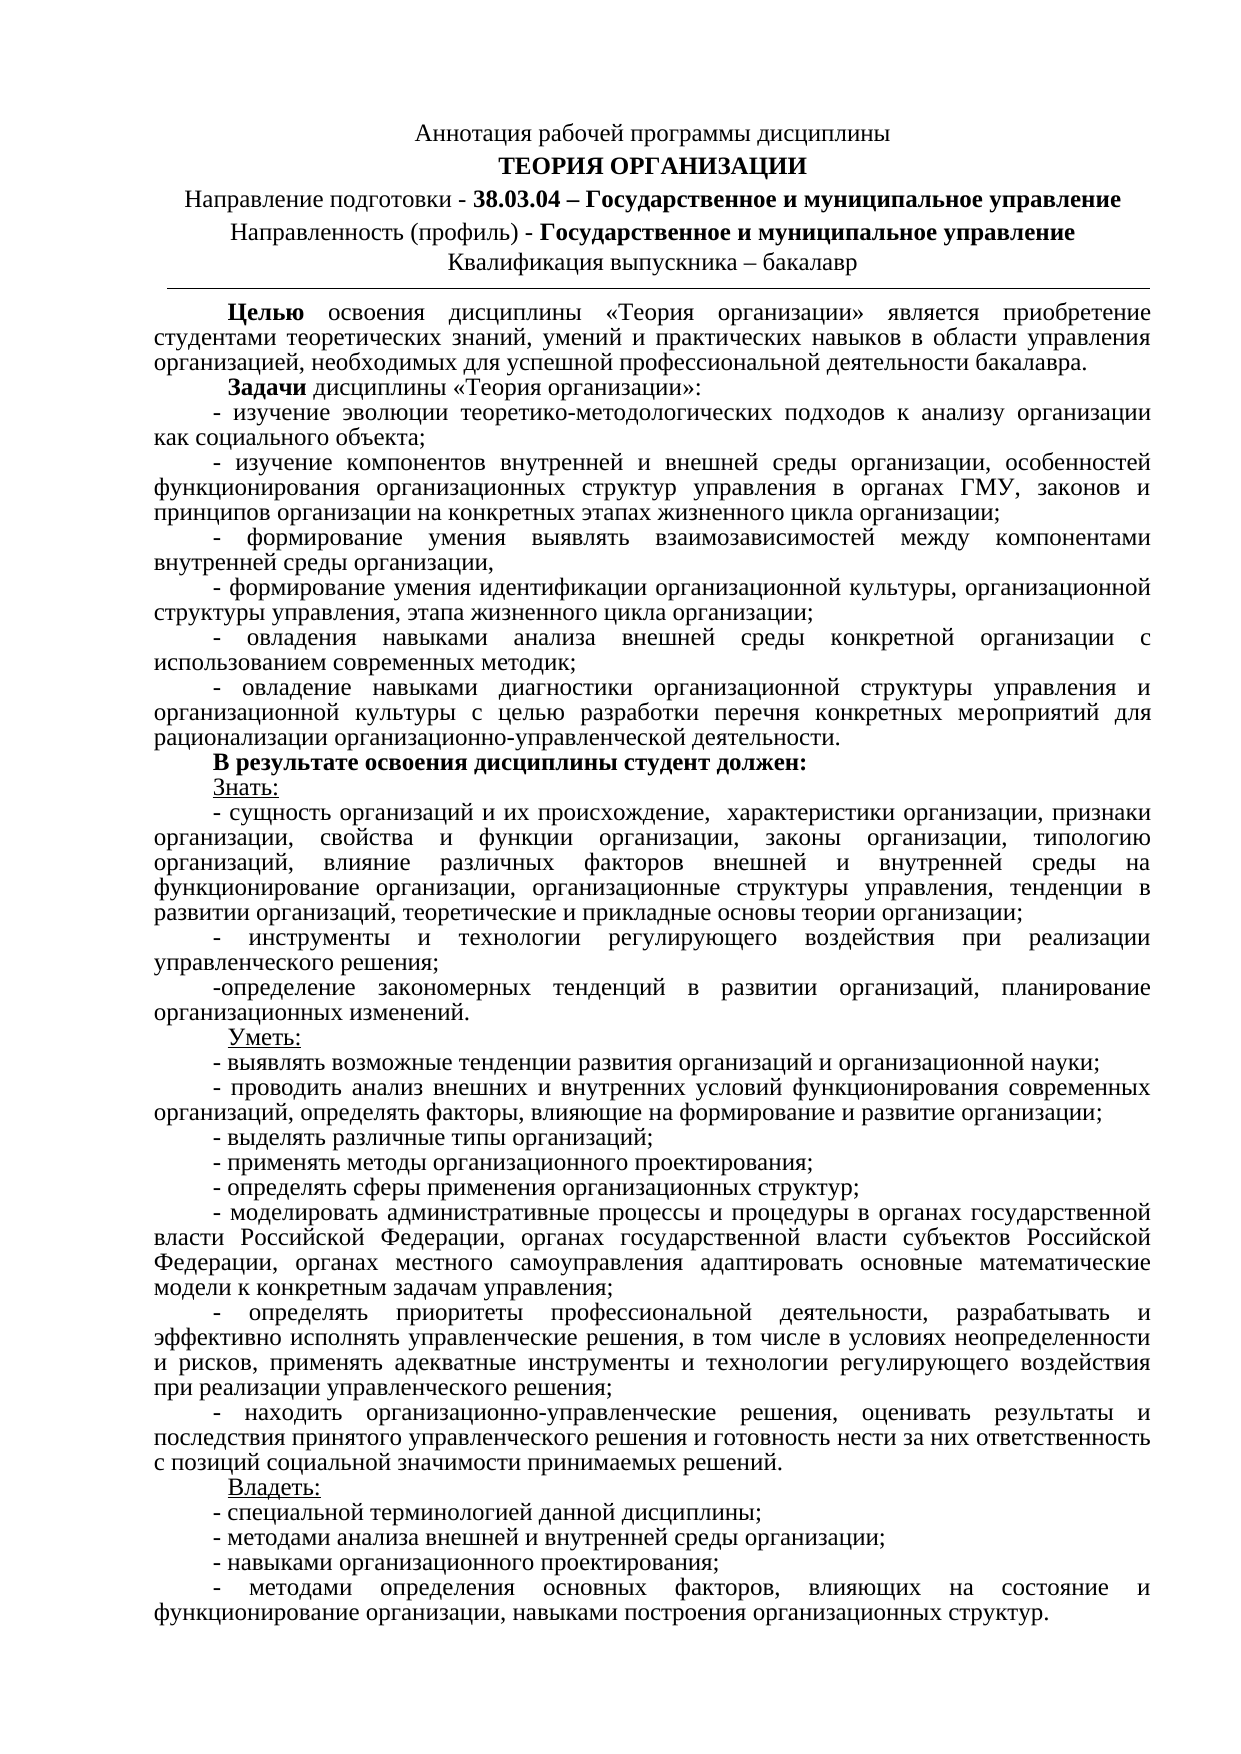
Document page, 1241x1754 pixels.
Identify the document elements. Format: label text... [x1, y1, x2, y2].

text -определение закономерных тенденций в развитии организаций, планирование организационных изменений. [153, 975, 1152, 1025]
text Владеть: [227, 1475, 1152, 1500]
text В результате освоения дисциплины студент должен: [153, 750, 1152, 775]
text Целью освоения дисциплины «Теория организации» является приобретение студентами теоретических знаний, умений и практических навыков в области управления организацией, необходимых для успешной профессиональной деятельности бакалавра. [153, 300, 1152, 375]
text - сущность организаций и их происхождение, характеристики организации, признаки организации, свойства и функции организации, законы организации, типологию организаций, влияние различных факторов внешней и внутренней среды на функционирование организации, организационные структуры управления, тенденции в развитии организаций, теоретические и прикладные основы теории организации; [153, 800, 1152, 925]
text - формирование умения идентификации организационной культуры, организационной структуры управления, этапа жизненного цикла организации; [153, 575, 1152, 625]
text - изучение компонентов внутренней и внешней среды организации, особенностей функционирования организационных структур управления в органах ГМУ, законов и принципов организации на конкретных этапах жизненного цикла организации; [153, 450, 1152, 525]
text Квалификация выпускника – бакалавр [153, 250, 1152, 275]
text - методами определения основных факторов, влияющих на состояние и функционирование организации, навыками построения организационных структур. [153, 1575, 1152, 1625]
text - навыками организационного проектирования; [153, 1550, 1152, 1575]
text ТЕОРИЯ ОРГАНИЗАЦИИ [153, 151, 1152, 180]
text - инструменты и технологии регулирующего воздействия при реализации управленческого решения; [153, 925, 1152, 975]
text - определять приоритеты профессиональной деятельности, разрабатывать и эффективно исполнять управленческие решения, в том числе в условиях неопределенности и рисков, применять адекватные инструменты и технологии регулирующего воздействия при реализации управленческого решения; [153, 1300, 1152, 1400]
text - методами анализа внешней и внутренней среды организации; [153, 1525, 1152, 1550]
text Задачи дисциплины «Теория организации»: [153, 375, 1152, 400]
text - изучение эволюции теоретико-методологических подходов к анализу организации как социального объекта; [153, 400, 1152, 450]
text - применять методы организационного проектирования; [153, 1150, 1152, 1175]
text - проводить анализ внешних и внутренних условий функционирования современных организаций, определять факторы, влияющие на формирование и развитие организации; [153, 1075, 1152, 1125]
text - выделять различные типы организаций; [153, 1125, 1152, 1150]
text - формирование умения выявлять взаимозависимостей между компонентами внутренней среды организации, [153, 525, 1152, 575]
text - овладения навыками анализа внешней среды конкретной организации с использованием современных методик; [153, 625, 1152, 675]
text Направление подготовки - 38.03.04 – Государственное и муниципальное управление Направленность (профиль) - Государственное и муниципальное управление [153, 184, 1152, 246]
text - выявлять возможные тенденции развития организаций и организационной науки; [153, 1050, 1152, 1075]
text - находить организационно-управленческие решения, оценивать результаты и последствия принятого управленческого решения и готовность нести за них ответственность с позиций социальной значимости принимаемых решений. [153, 1400, 1152, 1475]
text Уметь: [227, 1025, 1152, 1050]
text - моделировать административные процессы и процедуры в органах государственной власти Российской Федерации, органах государственной власти субъектов Российской Федерации, органах местного самоуправления адаптировать основные математические модели к конкретным задачам управления; [153, 1200, 1152, 1300]
text - овладение навыками диагностики организационной структуры управления и организационной культуры с целью разработки перечня конкретных мероприятий для рационализации организационно-управленческой деятельности. [153, 675, 1152, 750]
text Аннотация рабочей программы дисциплины [153, 118, 1152, 147]
text - определять сферы применения организационных структур; [153, 1175, 1152, 1200]
text Знать: [153, 775, 1152, 800]
text - специальной терминологией данной дисциплины; [153, 1500, 1152, 1525]
